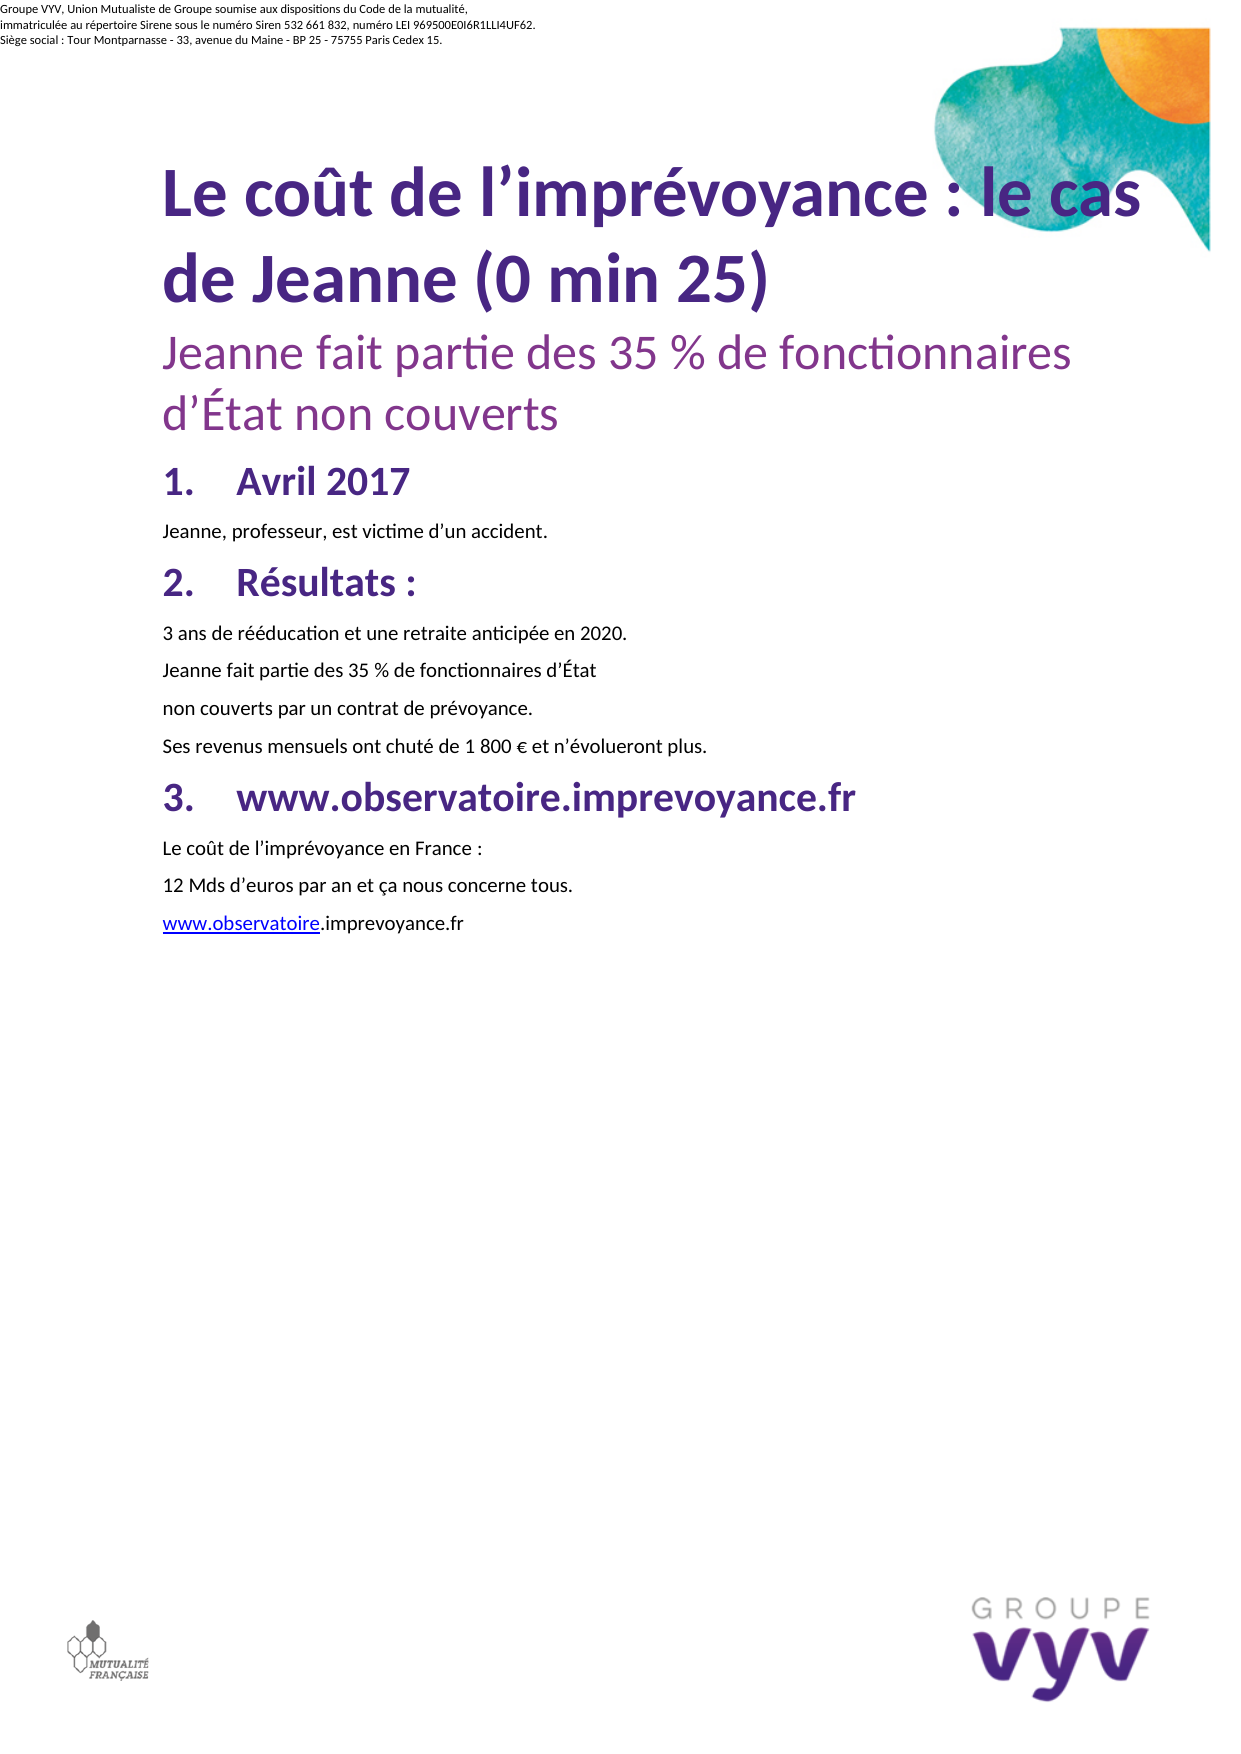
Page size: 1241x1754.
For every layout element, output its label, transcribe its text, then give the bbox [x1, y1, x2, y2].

text non couverts par un contrat de prévoyance. [162, 696, 1152, 721]
text Jeanne fait partie des 35 % de fonctionnaires d’État [162, 658, 1152, 683]
text 3 ans de rééducation et une retraite anticipée en 2020. [162, 620, 1152, 645]
picture [944, 1562, 1181, 1720]
text Le coût de l’imprévoyance en France : [162, 835, 1152, 860]
text Jeanne, professeur, est victime d’un accident. [162, 518, 1152, 544]
text www.observatoire.imprevoyance.fr [162, 911, 1152, 936]
picture [923, 0, 1239, 265]
text 2. Résultats : [162, 556, 1152, 607]
text Ses revenus mensuels ont chuté de 1 800 € et n’évolueront plus. [162, 733, 1152, 759]
subtitle Jeanne fait partie des 35 % de fonctionnaires d’État non couverts [162, 321, 1152, 443]
picture [67, 1620, 149, 1681]
text 3. www.observatoire.imprevoyance.fr [162, 771, 1152, 822]
text 12 Mds d’euros par an et ça nous concerne tous. [162, 873, 1152, 898]
subtitle Le coût de l’imprévoyance : le cas de Jeanne (0 min 25) [162, 148, 1152, 321]
text 1. Avril 2017 [162, 455, 1152, 506]
